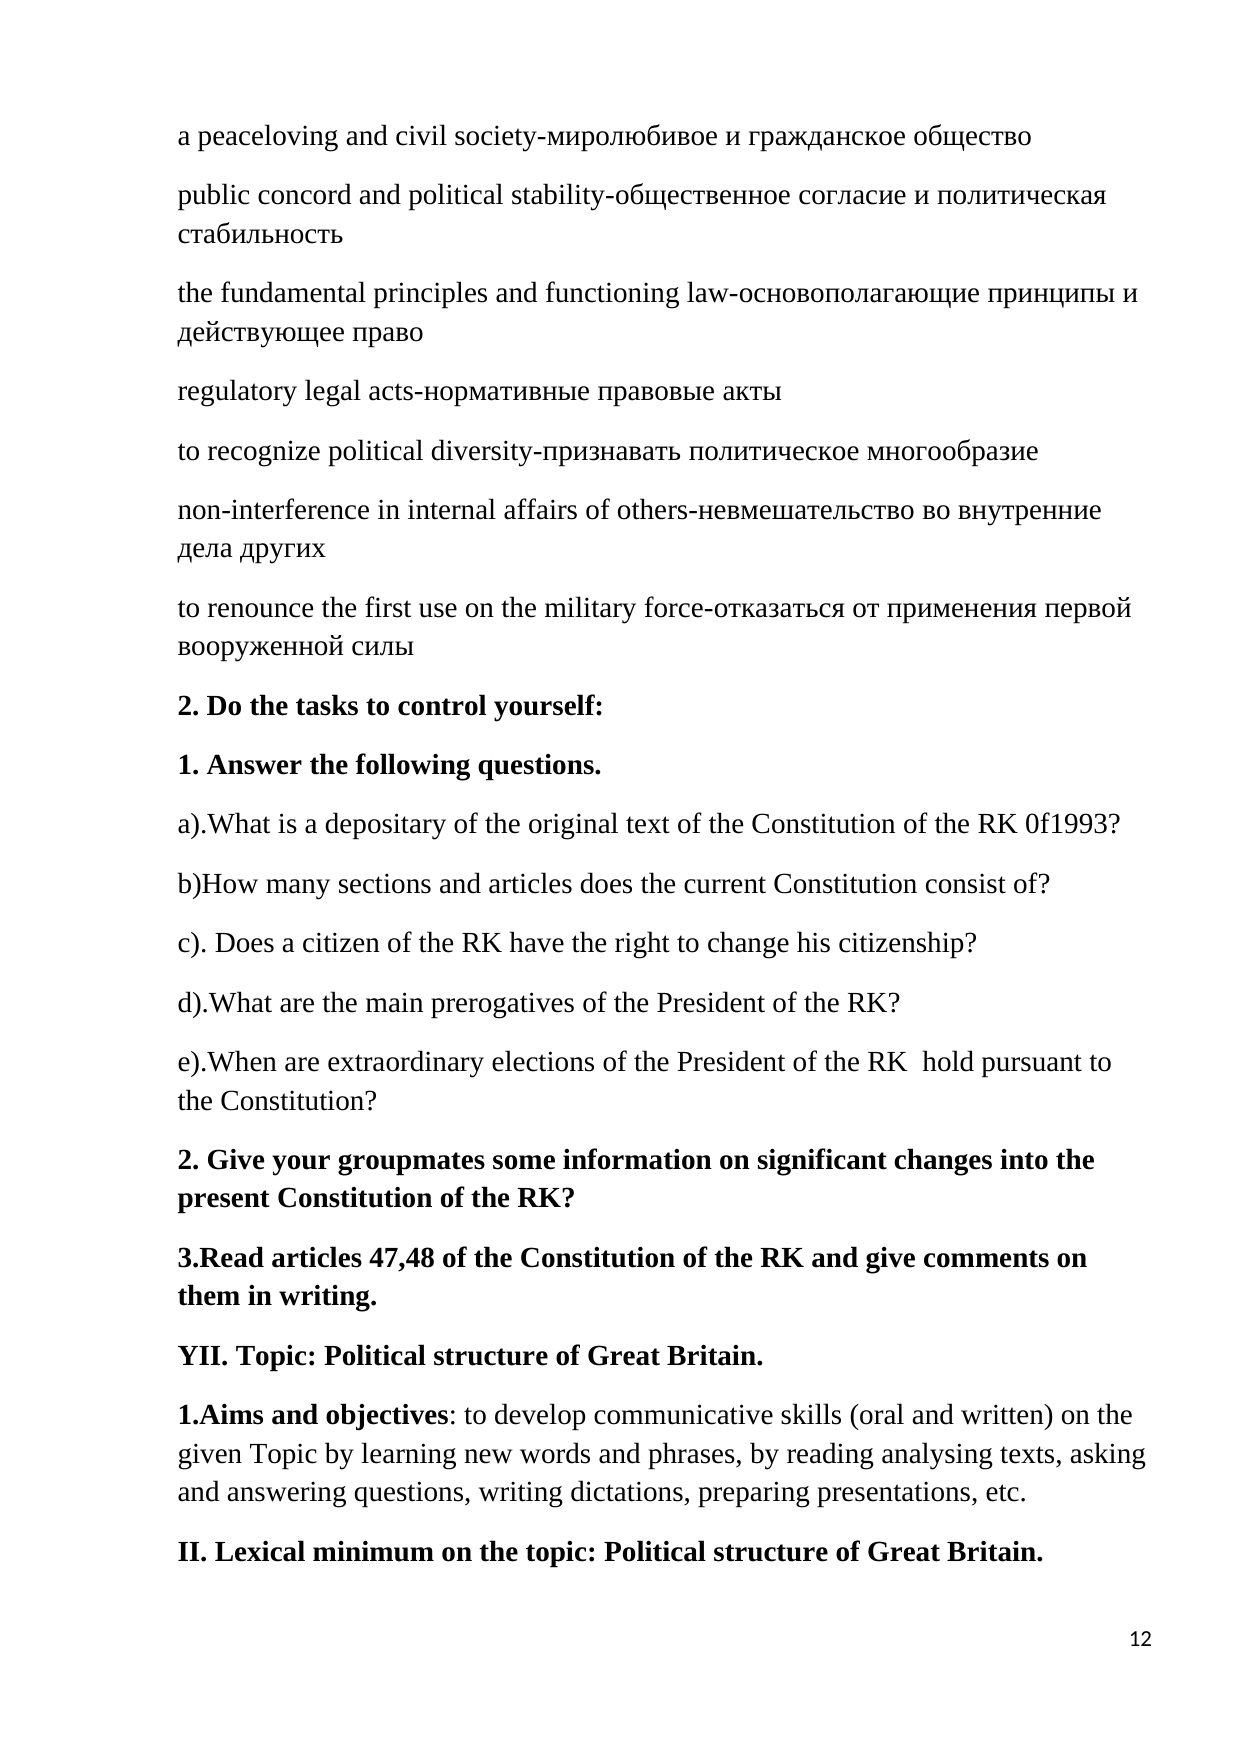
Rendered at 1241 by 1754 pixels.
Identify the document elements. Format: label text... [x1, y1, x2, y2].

text b)How many sections and articles does the current Constitution consist of? [177, 866, 1152, 899]
text public concord and political stability-общественное согласие и политическая стабильность [177, 177, 1152, 249]
text a).What is a depositary of the original text of the Constitution of the RK 0f1993? [177, 807, 1152, 840]
text II. Lexical minimum on the topic: Political structure of Great Britain. [177, 1534, 1152, 1567]
text regulatory legal acts-нормативные правовые акты [177, 373, 1152, 407]
text 1. Answer the following questions. [177, 747, 1152, 781]
text e).When are extraordinary elections of the President of the RK hold pursuant to the Constitution? [177, 1044, 1152, 1116]
text 2. Give your groupmates some information on significant changes into the present Constitution of the RK? [177, 1142, 1152, 1214]
text YII. Topic: Political structure of Great Britain. [177, 1338, 1152, 1371]
text to recognize political diversity-признавать политическое многообразие [177, 433, 1152, 466]
text 2. Do the tasks to control yourself: [177, 688, 1152, 721]
text c). Does a citizen of the RK have the right to change his citizenship? [177, 925, 1152, 959]
text to renounce the first use on the military force-отказаться от применения первой вооруженной силы [177, 590, 1152, 662]
text non-interference in internal affairs of others-невмешательство во внутренние дела других [177, 492, 1152, 564]
text 1.Aims and objectives: to develop communicative skills (oral and written) on the given Topic by learning new words and phrases, by reading analysing texts, asking and answering questions, writing dictations, preparing presentations, etc. [177, 1397, 1152, 1508]
text 3.Read articles 47,48 of the Constitution of the RK and give comments on them in writing. [177, 1240, 1152, 1312]
text d).What are the main prerogatives of the President of the RK? [177, 985, 1152, 1018]
text a peaceloving and civil society-миролюбивое и гражданское общество [177, 118, 1152, 152]
text the fundamental principles and functioning law-основополагающие принципы и действующее право [177, 275, 1152, 347]
